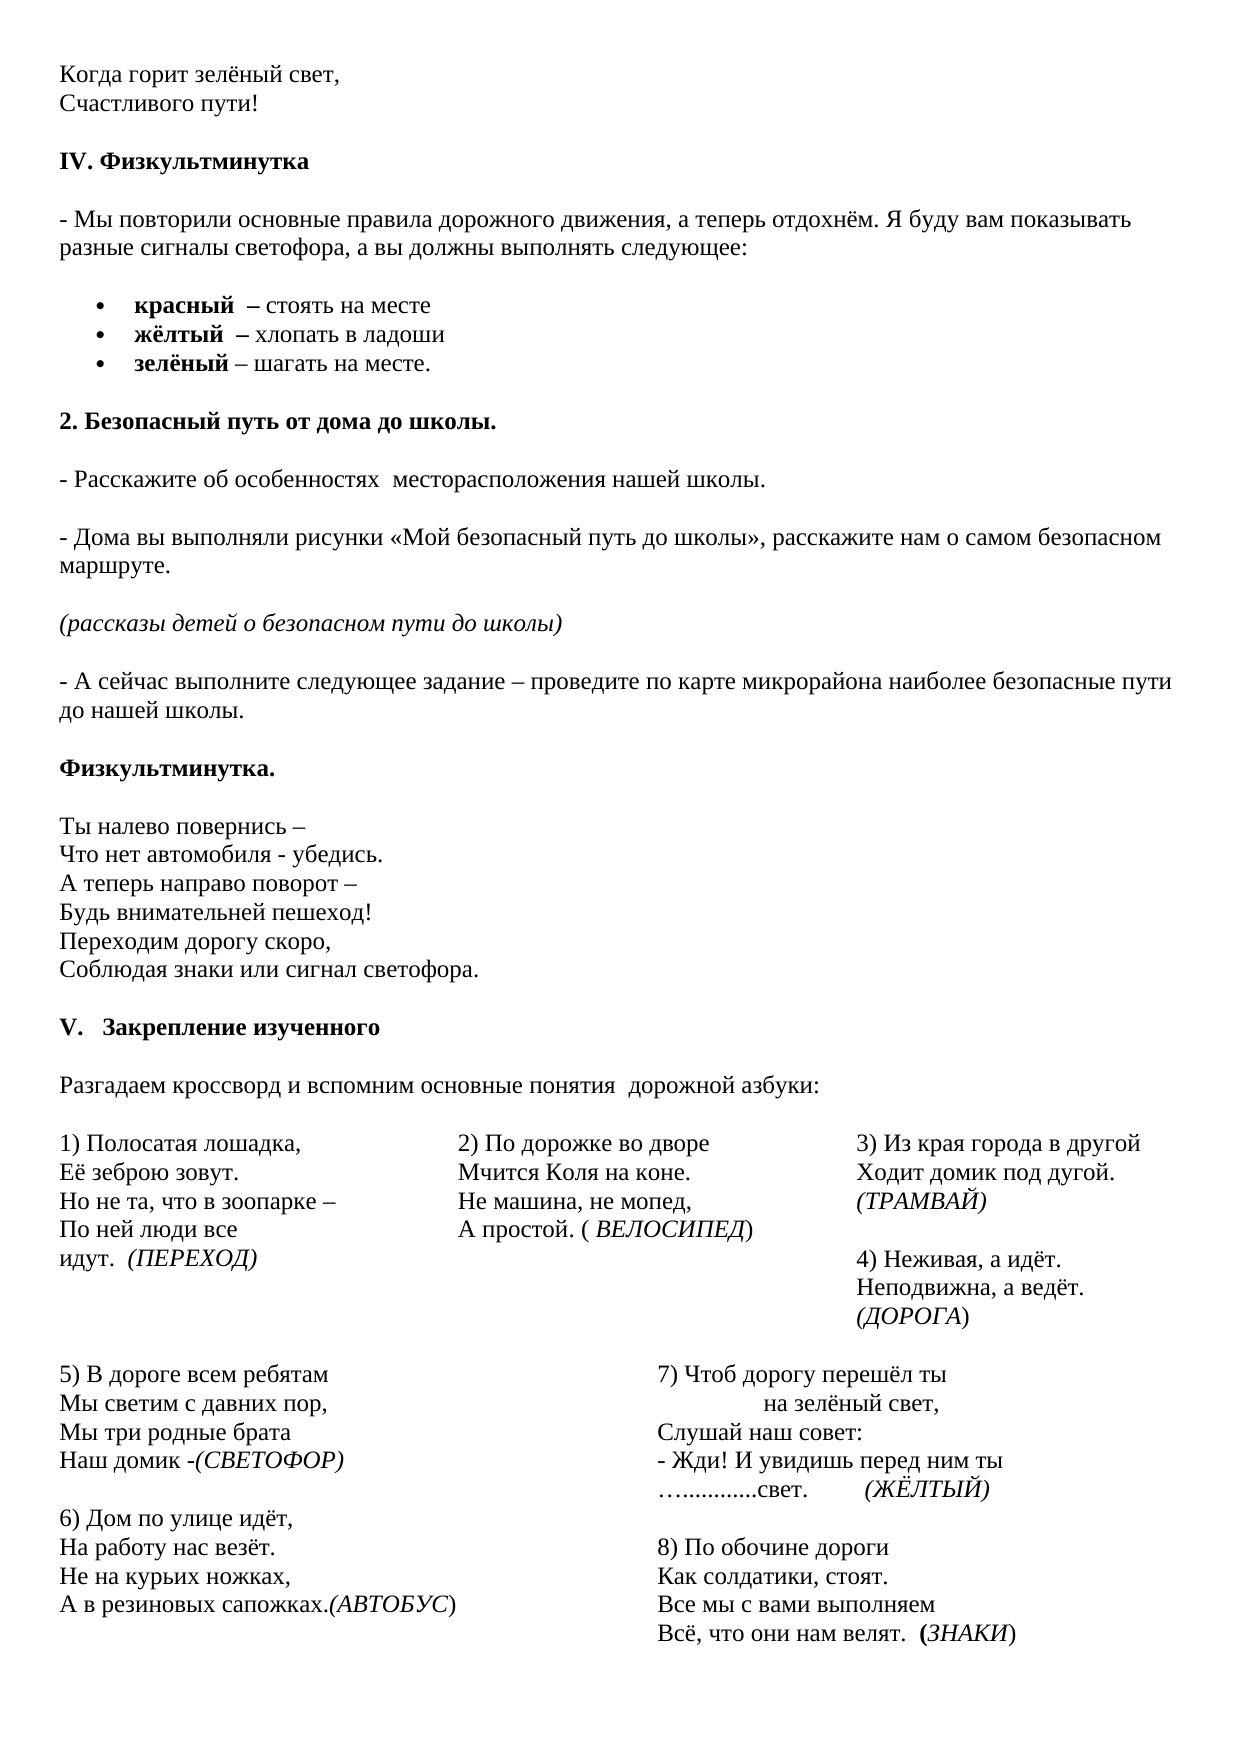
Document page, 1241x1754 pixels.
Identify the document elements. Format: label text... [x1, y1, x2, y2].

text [59, 59, 1181, 117]
text - Расскажите об особенностях месторасположения нашей школы. [59, 464, 1181, 492]
text V. Закрепление изученного [59, 1012, 1181, 1041]
text Ты налево повернись – Что нет автомобиля - убедись. А теперь направо поворот – Будь внимательней пешеход! Переходим дорогу скоро, Соблюдая знаки или сигнал светофора. [59, 811, 1181, 983]
list красный – стоять на месте [97, 290, 1181, 319]
text Разгадаем кроссворд и вспомним основные понятия дорожной азбуки: [59, 1070, 1181, 1099]
text IV. Физкультминутка [59, 146, 1181, 174]
text 7) Чтоб дорогу перешёл ты на зелёный свет, Слушай наш совет: - Жди! И увидишь перед ним ты …............свет. (ЖЁЛТЫЙ) [657, 1359, 1181, 1503]
text - Мы повторили основные правила дорожного движения, а теперь отдохнём. Я буду вам показывать разные сигналы светофора, а вы должны выполнять следующее: [59, 204, 1181, 261]
text 2. Безопасный путь от дома до школы. [59, 406, 1181, 434]
text 1) Полосатая лошадка, Её зеброю зовут. Но не та, что в зоопарке – По ней люди все идут. (ПЕРЕХОД) [59, 1128, 384, 1272]
text - Дома вы выполняли рисунки «Мой безопасный путь до школы», расскажите нам о самом безопасном маршруте. [59, 522, 1181, 579]
text (рассказы детей о безопасном пути до школы) [59, 608, 1181, 637]
text 6) Дом по улице идёт, На работу нас везёт. Не на курьих ножках, А в резиновых сапожках.(АВТОБУС) [59, 1503, 583, 1618]
text - А сейчас выполните следующее задание – проведите по карте микрорайона наиболее безопасные пути до нашей школы. [59, 666, 1181, 724]
text Физкультминутка. [59, 753, 1181, 782]
list зелёный – шагать на месте. [97, 348, 1181, 377]
text 3) Из края города в другой Ходит домик под дугой.(ТРАМВАЙ) [856, 1128, 1181, 1214]
list жёлтый – хлопать в ладоши [97, 319, 1181, 348]
text 8) По обочине дороги Как солдатики, стоят. Все мы с вами выполняем Всё, что они нам велят. (ЗНАКИ) [657, 1532, 1181, 1647]
text 4) Неживая, а идёт. Неподвижна, а ведёт.(ДОРОГА) [856, 1244, 1181, 1330]
text 5) В дороге всем ребятам Мы светим с давних пор, Мы три родные брата Наш домик -(СВЕТОФОР) [59, 1359, 583, 1474]
text 2) По дорожке во дворе Мчится Коля на коне. Не машина, не мопед, А простой. ( ВЕЛОСИПЕД) [458, 1128, 782, 1243]
